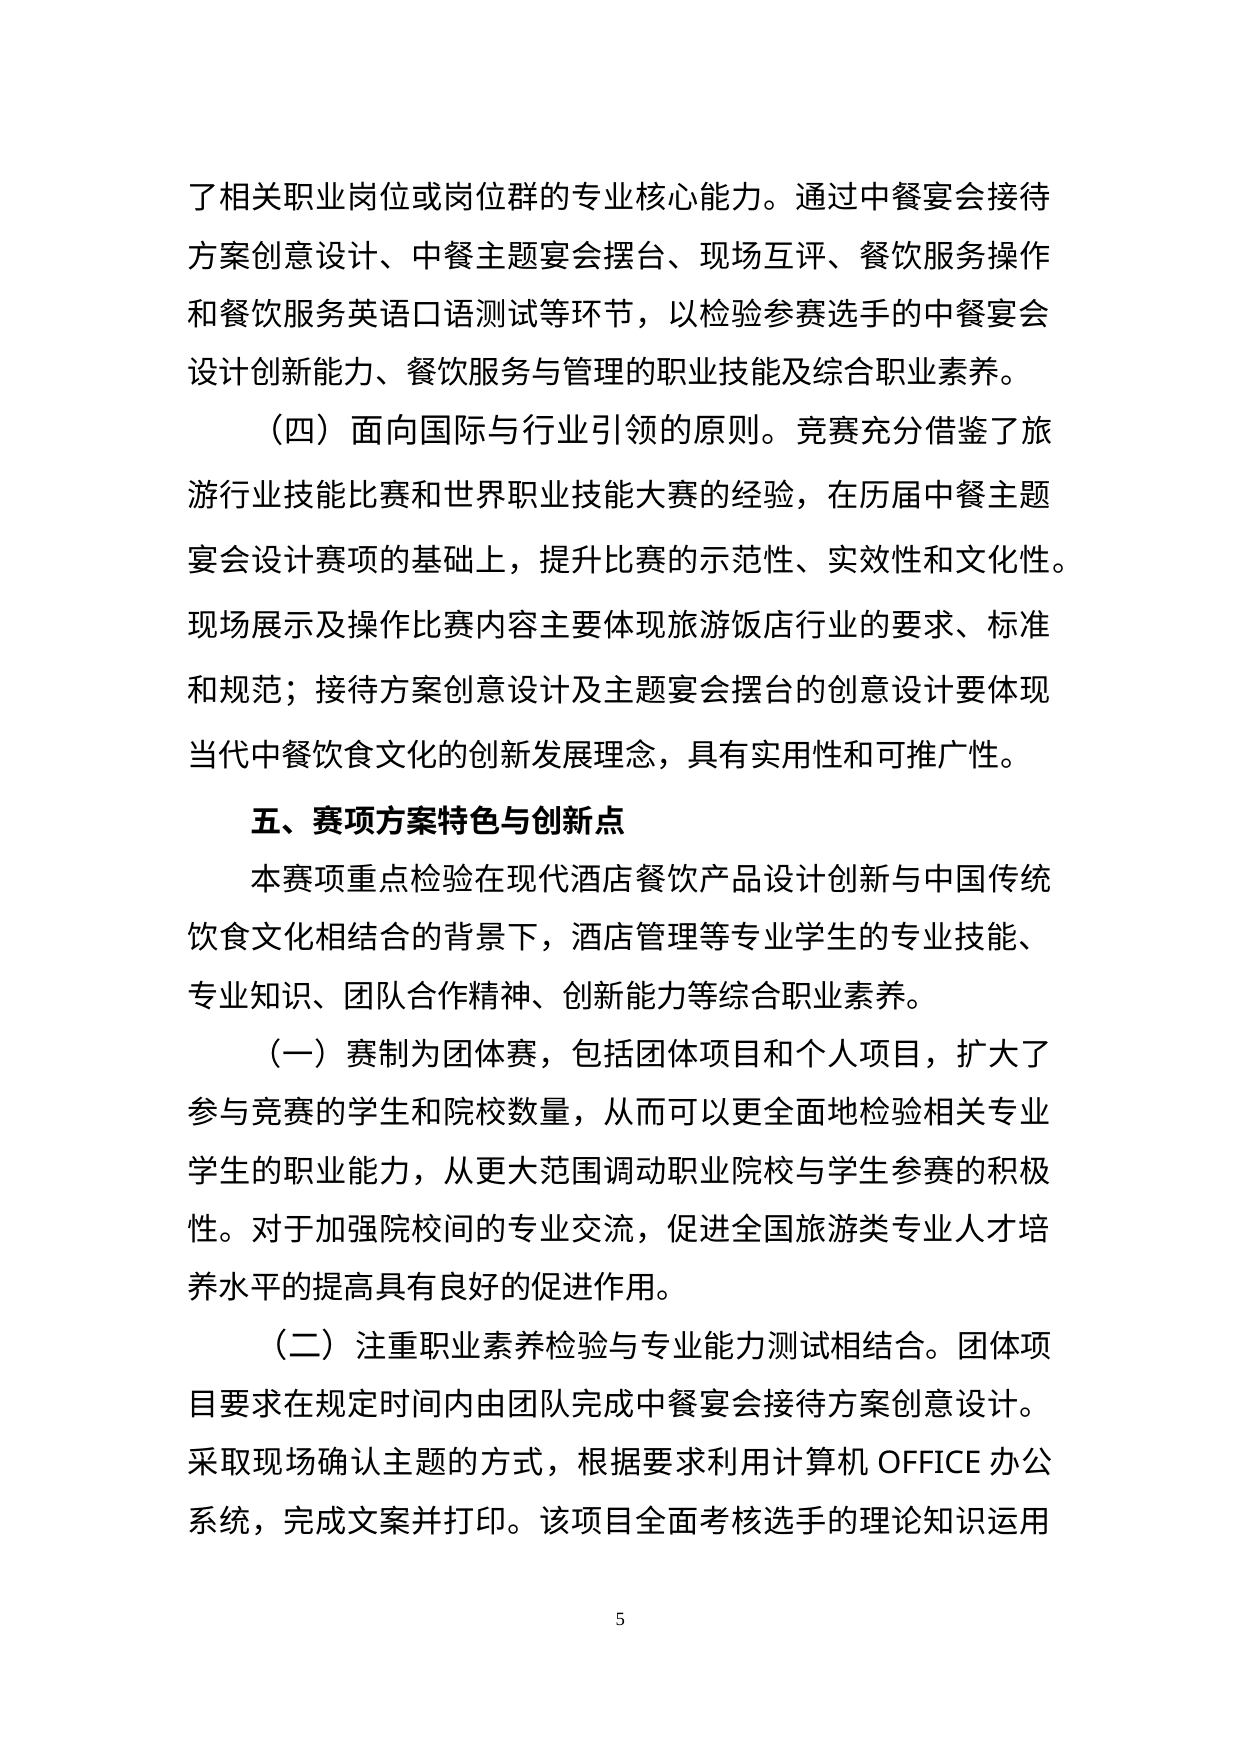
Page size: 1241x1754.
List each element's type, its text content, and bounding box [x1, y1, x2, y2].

text （四）面向国际与行业引领的原则。竞赛充分借鉴了旅游行业技能比赛和世界职业技能大赛的经验，在历届中餐主题宴会设计赛项的基础上，提升比赛的示范性、实效性和文化性。现场展示及操作比赛内容主要体现旅游饭店行业的要求、标准和规范；接待方案创意设计及主题宴会摆台的创意设计要体现当代中餐饮食文化的创新发展理念，具有实用性和可推广性。 [187, 395, 1053, 785]
text （一）赛制为团体赛，包括团体项目和个人项目，扩大了参与竞赛的学生和院校数量，从而可以更全面地检验相关专业学生的职业能力，从更大范围调动职业院校与学生参赛的积极性。对于加强院校间的专业交流，促进全国旅游类专业人才培养水平的提高具有良好的促进作用。 [187, 1019, 1053, 1310]
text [187, 1310, 1053, 1544]
text 五、赛项方案特色与创新点 [187, 785, 1053, 844]
text 本赛项重点检验在现代酒店餐饮产品设计创新与中国传统饮食文化相结合的背景下，酒店管理等专业学生的专业技能、专业知识、团队合作精神、创新能力等综合职业素养。 [187, 844, 1053, 1019]
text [187, 162, 1053, 395]
